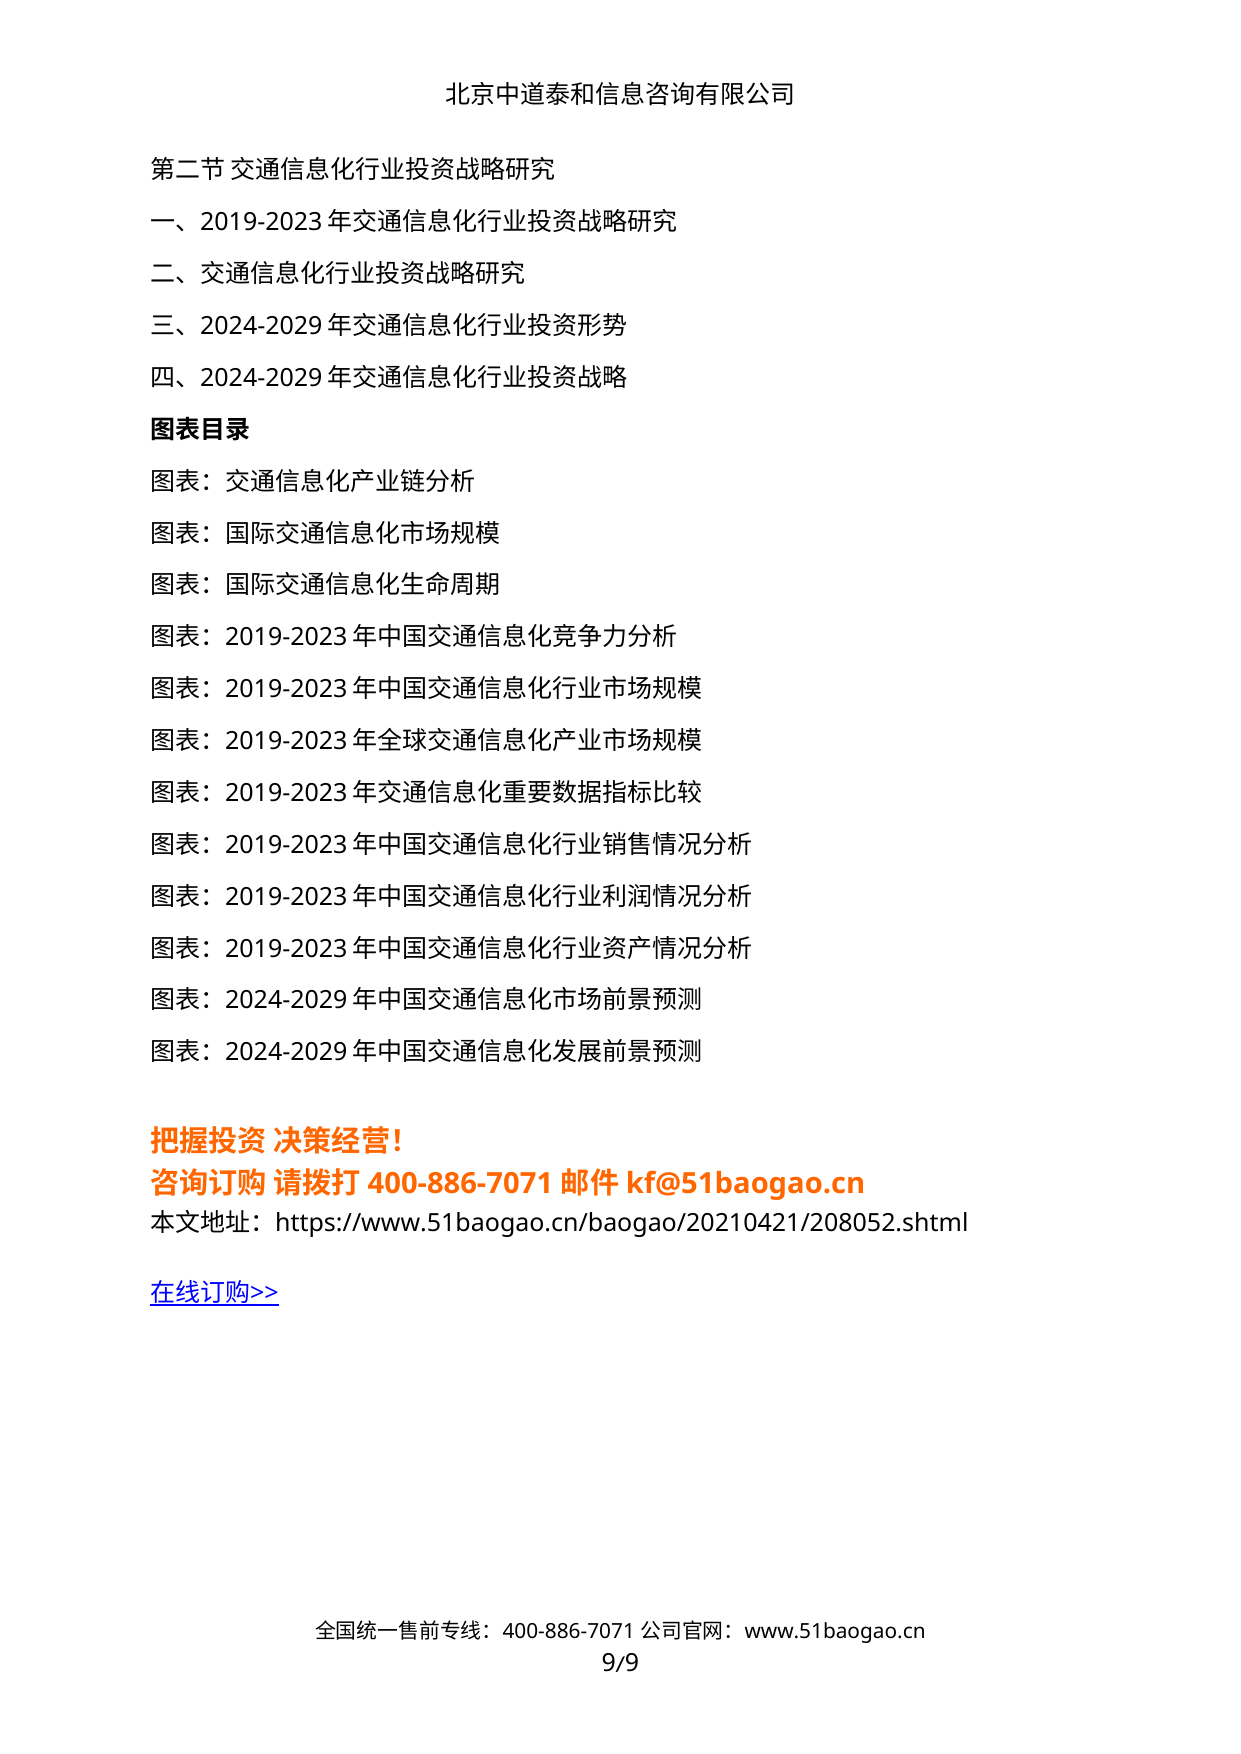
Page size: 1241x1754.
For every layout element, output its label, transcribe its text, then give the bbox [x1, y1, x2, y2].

text 图表：2019-2023年中国交通信息化行业利润情况分析 [150, 876, 1090, 912]
text 第二节 交通信息化行业投资战略研究 [150, 150, 1090, 186]
text 图表：2024-2029年中国交通信息化发展前景预测 [150, 1032, 1090, 1068]
text 图表：2019-2023年全球交通信息化产业市场规模 [150, 721, 1090, 757]
text 图表：2019-2023年交通信息化重要数据指标比较 [150, 772, 1090, 809]
text 图表：2019-2023年中国交通信息化行业销售情况分析 [150, 824, 1090, 861]
text 一、2019-2023年交通信息化行业投资战略研究 [150, 202, 1090, 238]
text 图表：2024-2029年中国交通信息化市场前景预测 [150, 980, 1090, 1016]
text 在线订购>> [150, 1239, 1090, 1309]
text 图表：2019-2023年中国交通信息化竞争力分析 [150, 617, 1090, 653]
text 图表：国际交通信息化生命周期 [150, 565, 1090, 601]
text 把握投资 决策经营！咨询订购 请拨打 400-886-7071 邮件 kf@51baogao.cn本文地址：https://www.51baogao.cn/baogao/20210421/208052.shtml [150, 1084, 1090, 1239]
text 图表：2019-2023年中国交通信息化行业资产情况分析 [150, 928, 1090, 964]
text 图表：2019-2023年中国交通信息化行业市场规模 [150, 669, 1090, 705]
text 图表目录 [150, 409, 1090, 446]
text 四、2024-2029年交通信息化行业投资战略 [150, 357, 1090, 394]
text 三、2024-2029年交通信息化行业投资形势 [150, 306, 1090, 342]
text 二、交通信息化行业投资战略研究 [150, 254, 1090, 290]
text 图表：国际交通信息化市场规模 [150, 513, 1090, 549]
text 图表：交通信息化产业链分析 [150, 461, 1090, 497]
